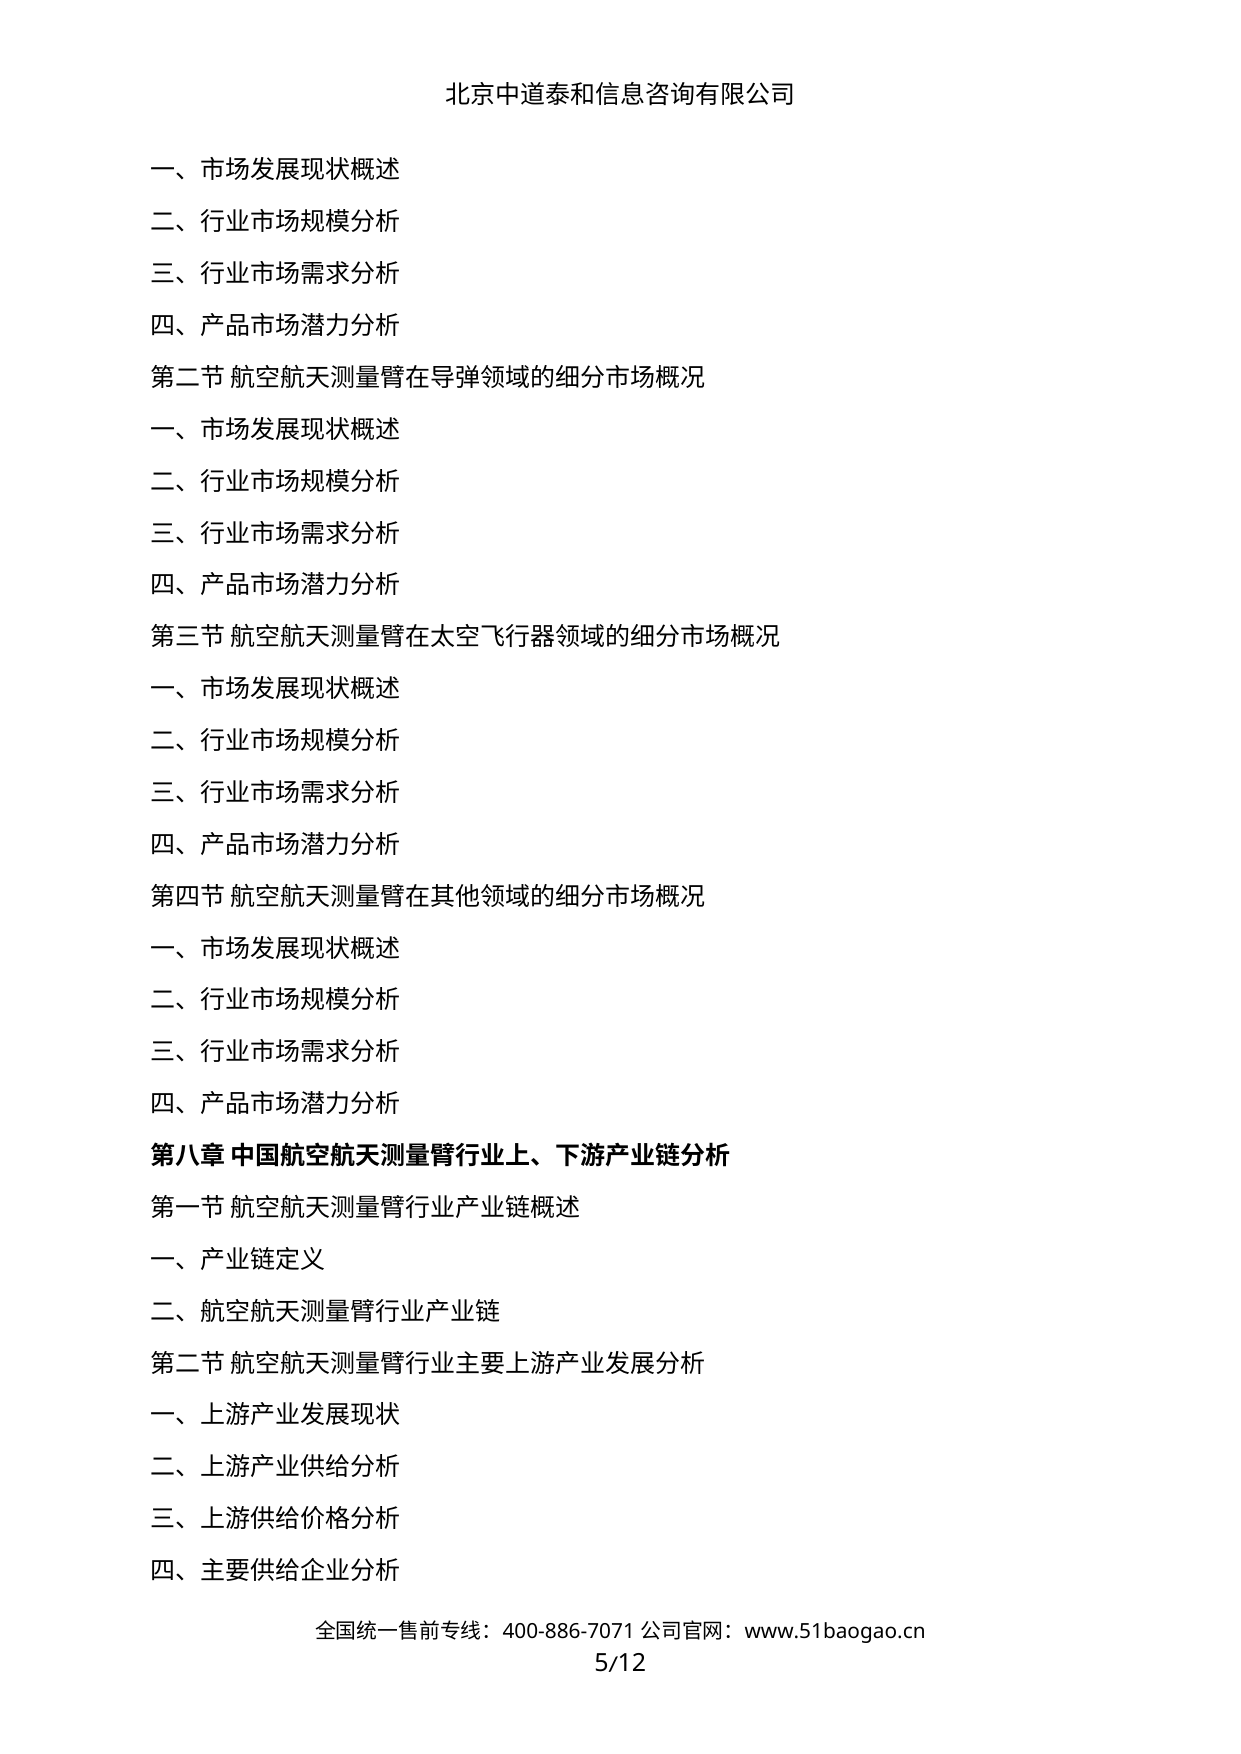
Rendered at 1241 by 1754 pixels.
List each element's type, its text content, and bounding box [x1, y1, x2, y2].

text 四、产品市场潜力分析 [150, 1084, 1090, 1120]
text 四、产品市场潜力分析 [150, 565, 1090, 601]
text 第二节 航空航天测量臂行业主要上游产业发展分析 [150, 1343, 1090, 1379]
text 四、产品市场潜力分析 [150, 824, 1090, 861]
text 二、行业市场规模分析 [150, 202, 1090, 238]
text 三、上游供给价格分析 [150, 1499, 1090, 1535]
text 四、产品市场潜力分析 [150, 306, 1090, 342]
text 二、航空航天测量臂行业产业链 [150, 1291, 1090, 1327]
text 二、行业市场规模分析 [150, 721, 1090, 757]
text 二、行业市场规模分析 [150, 980, 1090, 1016]
text 第一节 航空航天测量臂行业产业链概述 [150, 1187, 1090, 1224]
text 一、市场发展现状概述 [150, 409, 1090, 446]
text 三、行业市场需求分析 [150, 254, 1090, 290]
text 二、上游产业供给分析 [150, 1447, 1090, 1483]
text 一、市场发展现状概述 [150, 669, 1090, 705]
text 第八章 中国航空航天测量臂行业上、下游产业链分析 [150, 1136, 1090, 1172]
text 一、产业链定义 [150, 1239, 1090, 1276]
text 二、行业市场规模分析 [150, 461, 1090, 497]
text 一、市场发展现状概述 [150, 928, 1090, 964]
text 四、主要供给企业分析 [150, 1551, 1090, 1587]
text 三、行业市场需求分析 [150, 513, 1090, 549]
text 一、市场发展现状概述 [150, 150, 1090, 186]
text 第四节 航空航天测量臂在其他领域的细分市场概况 [150, 876, 1090, 912]
text 三、行业市场需求分析 [150, 1032, 1090, 1068]
text 一、上游产业发展现状 [150, 1395, 1090, 1431]
text 三、行业市场需求分析 [150, 772, 1090, 809]
text 第二节 航空航天测量臂在导弹领域的细分市场概况 [150, 357, 1090, 394]
text 第三节 航空航天测量臂在太空飞行器领域的细分市场概况 [150, 617, 1090, 653]
